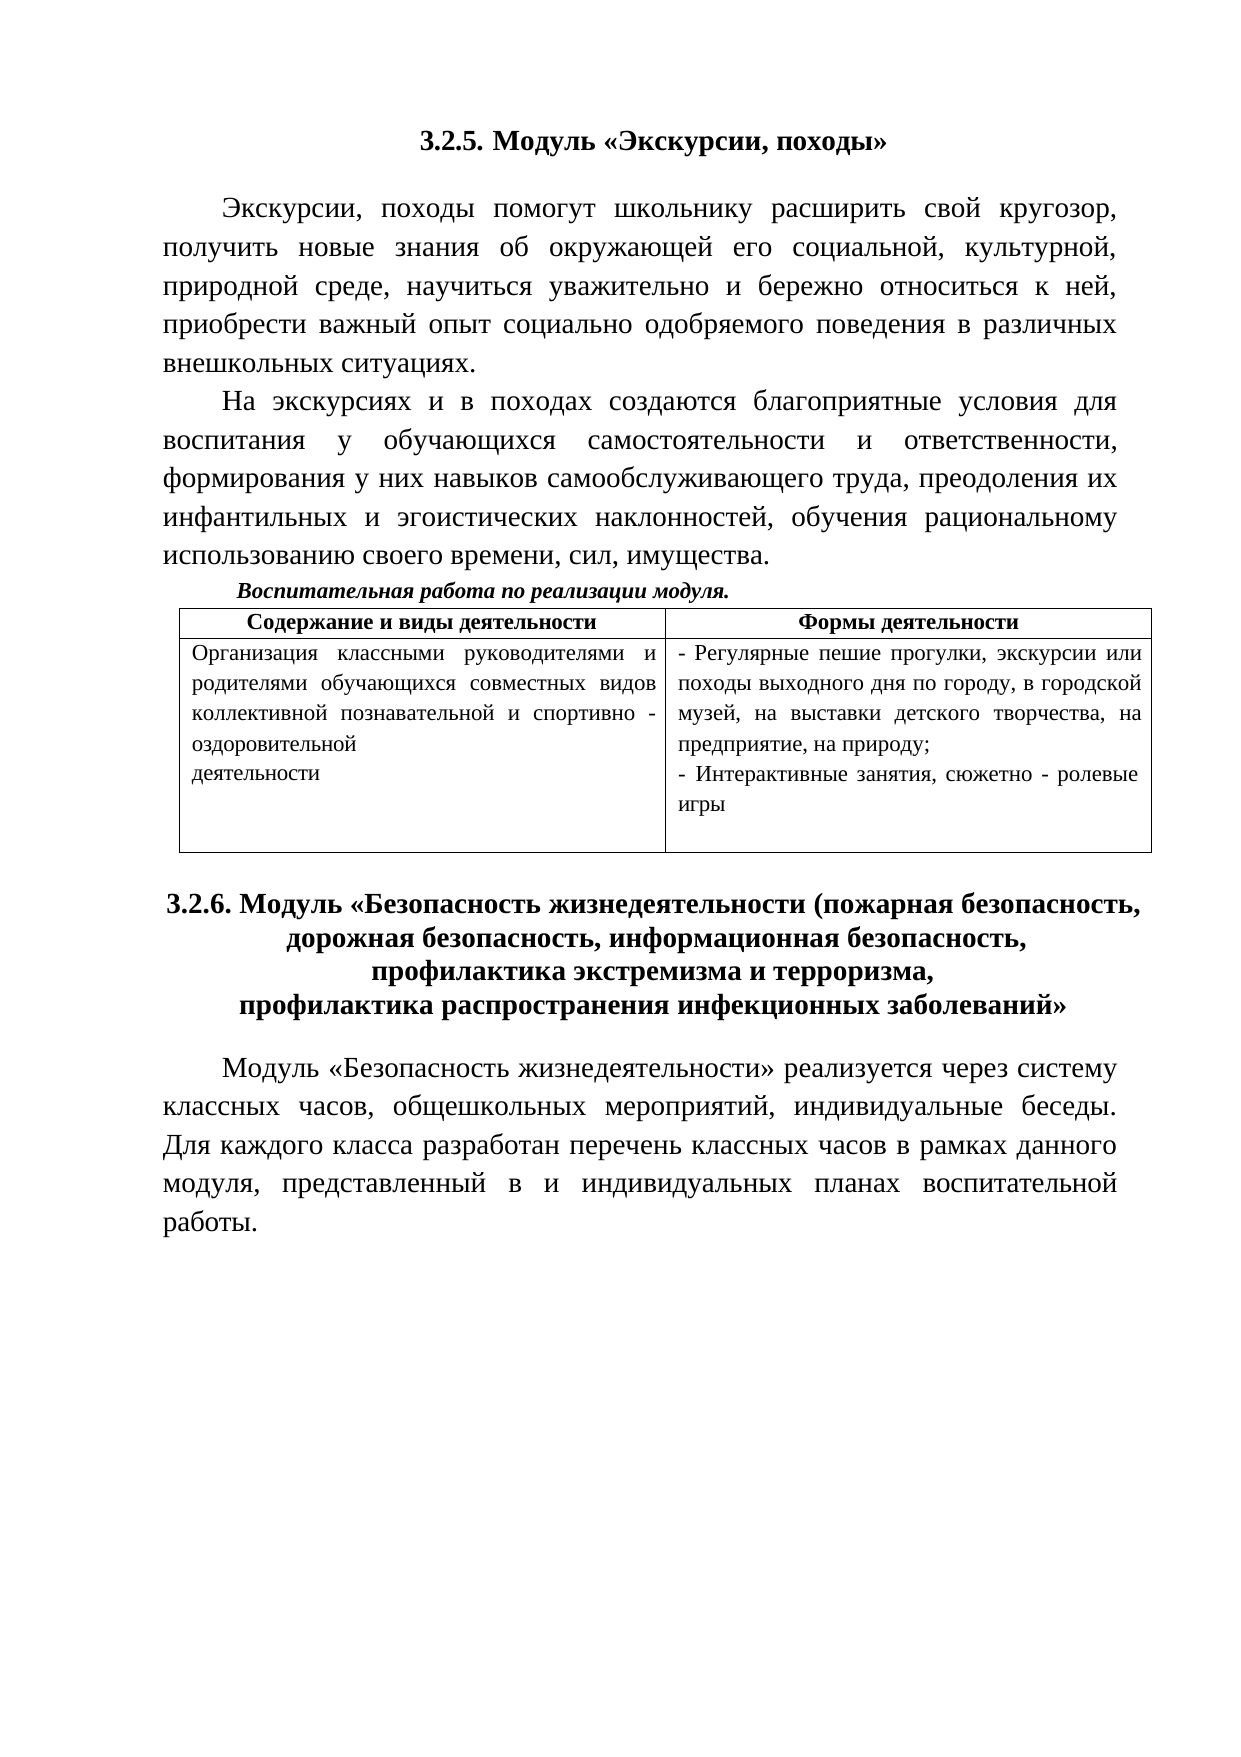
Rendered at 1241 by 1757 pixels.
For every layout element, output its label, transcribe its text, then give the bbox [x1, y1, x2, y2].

text На экскурсиях и в походах создаются благоприятные условия для воспитания у обучающихся самостоятельности и ответственности, формирования у них навыков самообслуживающего труда, преодоления их инфантильных и эгоистических наклонностей, обучения рациональному использованию своего времени, сил, имущества. [163, 383, 1118, 571]
list Модуль «Безопасность жизнедеятельности (пожарная безопасность, дорожная безопасность, информационная безопасность, [166, 886, 1142, 953]
table_cell Организация классными руководителями и родителями обучающихся совместных видов коллективной познавательной и спортивно - оздоровительной деятельности [180, 639, 665, 852]
text профилактика экстремизма и терроризма, профилактика распространения инфекционных заболеваний» [239, 953, 1117, 1020]
table_cell Регулярные пешие прогулки, экскурсии или походы выходного дня по городу, в городской музей, на выставки детского творчества, на предприятие, на природу; Интерактивные занятия, сюжетно - ролевые игры [666, 639, 1151, 852]
table_header Формы деятельности [666, 609, 1151, 638]
subtitle Модуль «Экскурсии, походы» [419, 123, 1118, 157]
text Воспитательная работа по реализации модуля. [236, 577, 1236, 603]
table_header Содержание и виды деятельности [180, 609, 665, 638]
text Экскурсии, походы помогут школьнику расширить свой кругозор, получить новые знания об окружающей его социальной, культурной, природной среде, научиться уважительно и бережно относиться к ней, приобрести важный опыт социально одобряемого поведения в различных внешкольных ситуациях. [163, 191, 1118, 378]
text Модуль «Безопасность жизнедеятельности» реализуется через систему классных часов, общешкольных мероприятий, индивидуальные беседы. Для каждого класса разработан перечень классных часов в рамках данного модуля, представленный в и индивидуальных планах воспитательной работы. [163, 1050, 1118, 1237]
